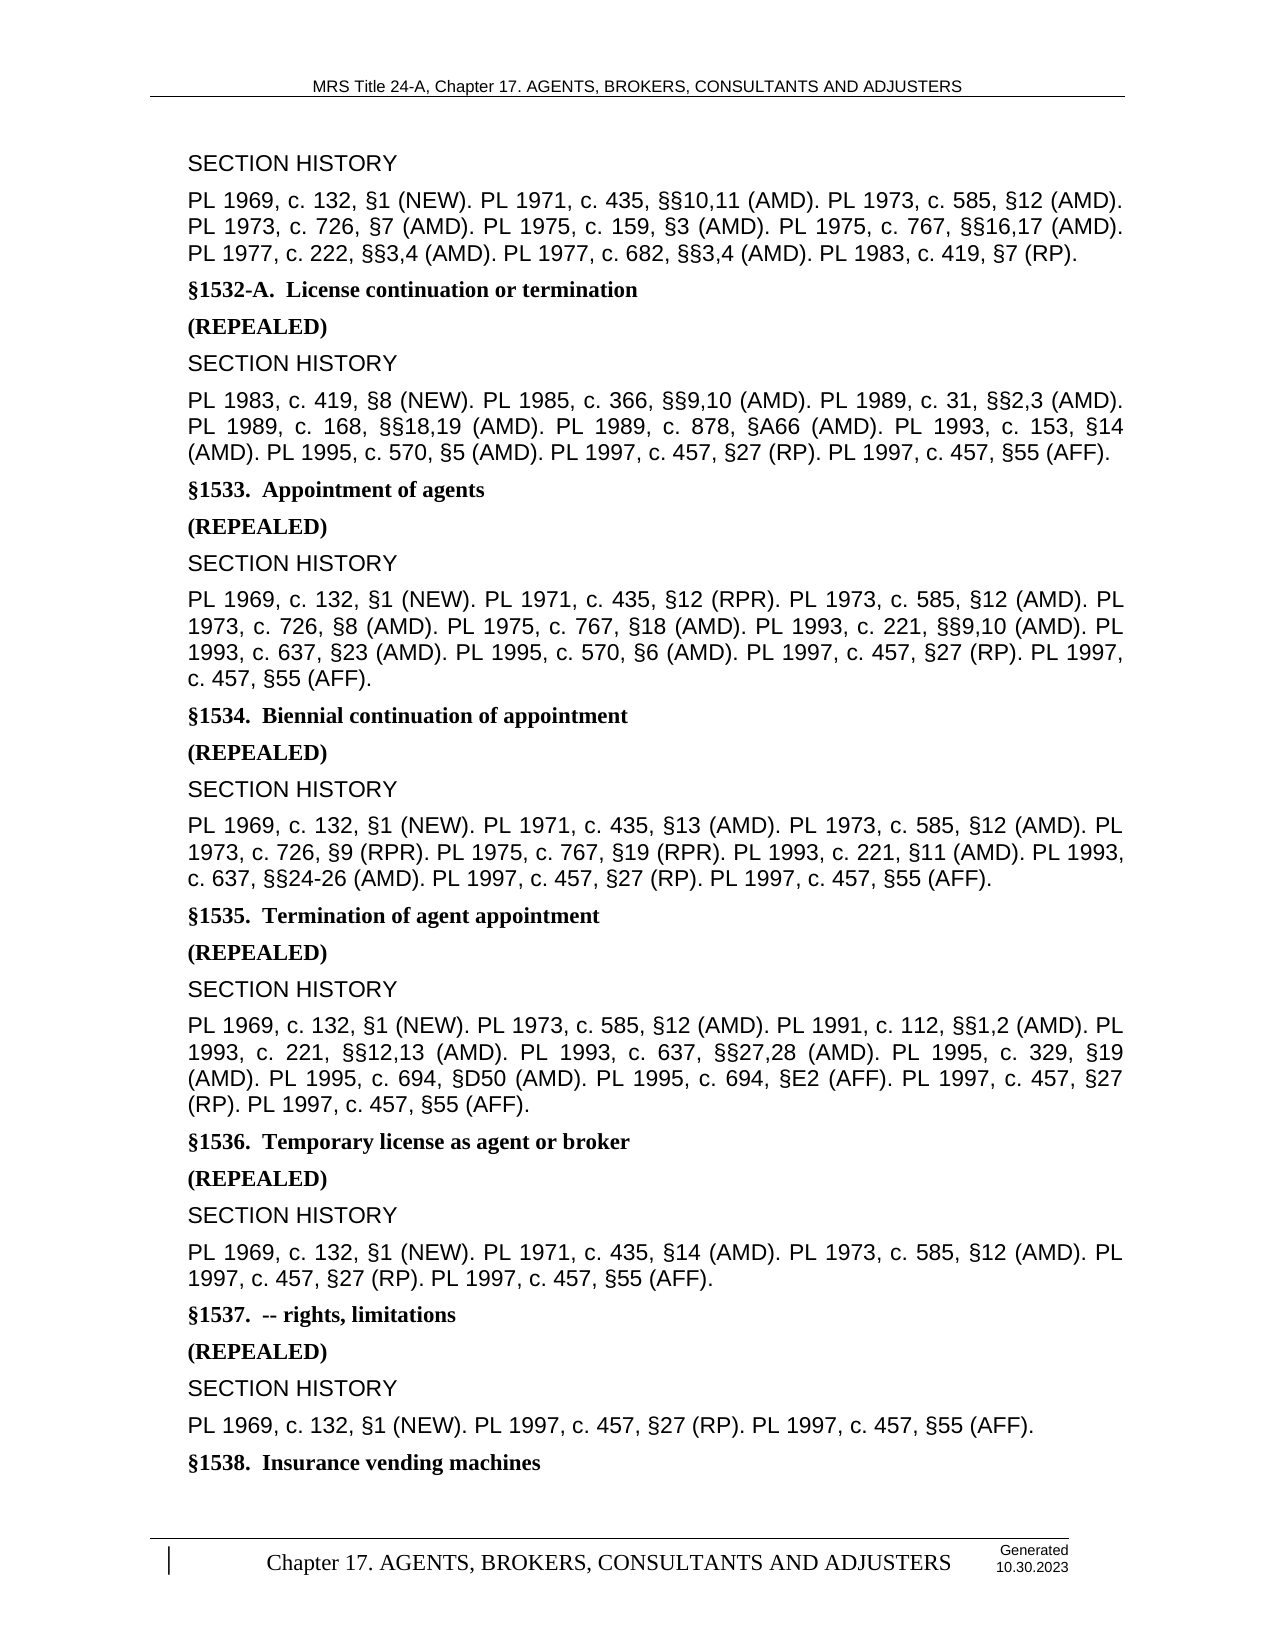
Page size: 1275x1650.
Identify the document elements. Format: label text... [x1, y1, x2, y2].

text §1537. -- rights, limitations [187, 1302, 1125, 1328]
text PL 1969, c. 132, §1 (NEW). PL 1971, c. 435, §14 (AMD). PL 1973, c. 585, §12 (AMD). PL 1997, c. 457, §27 (RP). PL 1997, c. 457, §55 (AFF). [187, 1238, 1125, 1291]
text PL 1983, c. 419, §8 (NEW). PL 1985, c. 366, §§9,10 (AMD). PL 1989, c. 31, §§2,3 (AMD). PL 1989, c. 168, §§18,19 (AMD). PL 1989, c. 878, §A66 (AMD). PL 1993, c. 153, §14 (AMD). PL 1995, c. 570, §5 (AMD). PL 1997, c. 457, §27 (RP). PL 1997, c. 457, §55 (AFF). [187, 387, 1125, 466]
text (REPEALED) [187, 313, 1125, 339]
text SECTION HISTORY [187, 150, 1125, 176]
text SECTION HISTORY [187, 1202, 1125, 1228]
text SECTION HISTORY [187, 776, 1125, 802]
text (REPEALED) [187, 1338, 1125, 1365]
text SECTION HISTORY [187, 1375, 1125, 1401]
text PL 1969, c. 132, §1 (NEW). PL 1971, c. 435, §13 (AMD). PL 1973, c. 585, §12 (AMD). PL 1973, c. 726, §9 (RPR). PL 1975, c. 767, §19 (RPR). PL 1993, c. 221, §11 (AMD). PL 1993, c. 637, §§24-26 (AMD). PL 1997, c. 457, §27 (RP). PL 1997, c. 457, §55 (AFF). [187, 812, 1125, 892]
text SECTION HISTORY [187, 976, 1125, 1002]
text §1535. Termination of agent appointment [187, 902, 1125, 928]
text (REPEALED) [187, 739, 1125, 765]
text §1534. Biennial continuation of appointment [187, 702, 1125, 728]
text SECTION HISTORY [187, 549, 1125, 576]
text §1533. Appointment of agents [187, 476, 1125, 502]
text PL 1969, c. 132, §1 (NEW). PL 1971, c. 435, §§10,11 (AMD). PL 1973, c. 585, §12 (AMD). PL 1973, c. 726, §7 (AMD). PL 1975, c. 159, §3 (AMD). PL 1975, c. 767, §§16,17 (AMD). PL 1977, c. 222, §§3,4 (AMD). PL 1977, c. 682, §§3,4 (AMD). PL 1983, c. 419, §7 (RP). [187, 187, 1125, 266]
text (REPEALED) [187, 1165, 1125, 1191]
text PL 1969, c. 132, §1 (NEW). PL 1997, c. 457, §27 (RP). PL 1997, c. 457, §55 (AFF). [187, 1412, 1125, 1438]
text §1532-A. License continuation or termination [187, 276, 1125, 303]
text SECTION HISTORY [187, 350, 1125, 376]
text PL 1969, c. 132, §1 (NEW). PL 1973, c. 585, §12 (AMD). PL 1991, c. 112, §§1,2 (AMD). PL 1993, c. 221, §§12,13 (AMD). PL 1993, c. 637, §§27,28 (AMD). PL 1995, c. 329, §19 (AMD). PL 1995, c. 694, §D50 (AMD). PL 1995, c. 694, §E2 (AFF). PL 1997, c. 457, §27 (RP). PL 1997, c. 457, §55 (AFF). [187, 1012, 1125, 1118]
text (REPEALED) [187, 513, 1125, 539]
text §1538. Insurance vending machines [187, 1449, 1125, 1475]
text §1536. Temporary license as agent or broker [187, 1128, 1125, 1154]
text PL 1969, c. 132, §1 (NEW). PL 1971, c. 435, §12 (RPR). PL 1973, c. 585, §12 (AMD). PL 1973, c. 726, §8 (AMD). PL 1975, c. 767, §18 (AMD). PL 1993, c. 221, §§9,10 (AMD). PL 1993, c. 637, §23 (AMD). PL 1995, c. 570, §6 (AMD). PL 1997, c. 457, §27 (RP). PL 1997, c. 457, §55 (AFF). [187, 586, 1125, 692]
text (REPEALED) [187, 939, 1125, 965]
